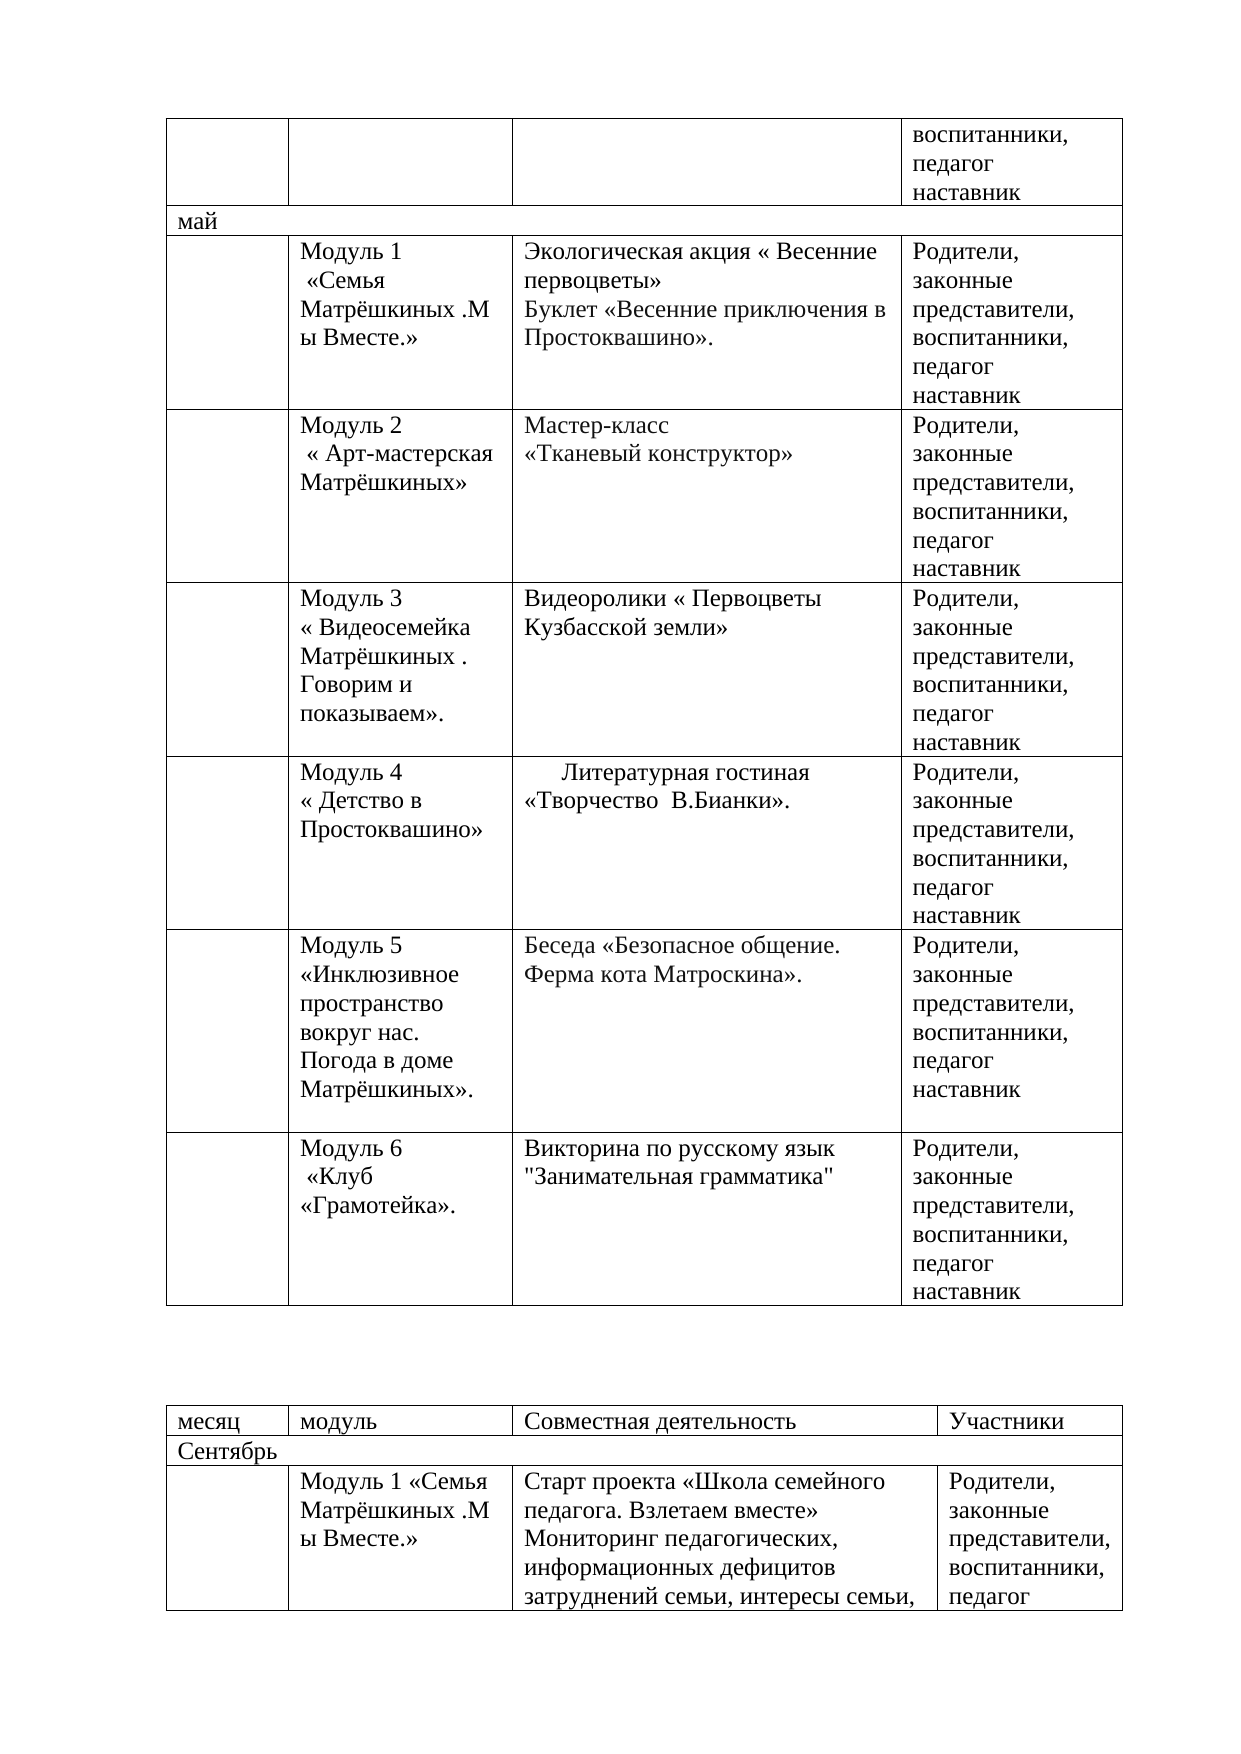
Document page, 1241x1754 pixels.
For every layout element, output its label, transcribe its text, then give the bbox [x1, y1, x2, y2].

table_cell [167, 1466, 288, 1610]
table_cell [167, 1133, 288, 1305]
table_cell [167, 119, 288, 205]
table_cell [513, 1466, 937, 1610]
table_header месяц [167, 1406, 288, 1435]
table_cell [289, 119, 512, 205]
table_cell [167, 757, 288, 929]
table_cell [167, 236, 288, 409]
table_header модуль [289, 1406, 512, 1435]
table_cell Модуль 2 « Арт-мастерская Матрёшкиных» [289, 410, 512, 582]
table_cell май [167, 206, 1122, 235]
table_cell Модуль 3 « Видеосемейка Матрёшкиных . Говорим и показываем». [289, 583, 512, 756]
table_cell Экологическая акция « Весенние первоцветы» Буклет «Весенние приключения в Простоквашино». [513, 236, 901, 409]
table_cell Модуль 1 «Семья Матрёшкиных .Мы Вместе.» [289, 236, 512, 409]
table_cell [289, 1466, 512, 1610]
table_header Участники [938, 1406, 1122, 1435]
table_cell Видеоролики « Первоцветы Кузбасской земли» [513, 583, 901, 756]
table_cell Родители, законные представители, воспитанники, педагог наставник [902, 1133, 1122, 1305]
table_cell Модуль 5 «Инклюзивное пространство вокруг нас. Погода в доме Матрёшкиных». [289, 930, 512, 1132]
table_cell Родители, законные представители, воспитанники, педагог наставник [902, 583, 1122, 756]
table_cell [167, 930, 288, 1132]
table_cell [167, 583, 288, 756]
table_cell Викторина по русскому язык "Занимательная грамматика" [513, 1133, 901, 1305]
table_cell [902, 236, 1122, 409]
table_cell [167, 410, 288, 582]
table_cell Родители, законные представители, воспитанники, педагог наставник [902, 930, 1122, 1132]
table_cell Модуль 6 «Клуб «Грамотейка». [289, 1133, 512, 1305]
table_cell Сентябрь [167, 1436, 1122, 1465]
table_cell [902, 119, 1122, 205]
table_cell Литературная гостиная «Творчество В.Бианки». [513, 757, 901, 929]
table_header Совместная деятельность [513, 1406, 937, 1435]
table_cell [938, 1466, 1122, 1610]
table_cell Беседа «Безопасное общение. Ферма кота Матроскина». [513, 930, 901, 1132]
table_cell Мастер-класс «Тканевый конструктор» [513, 410, 901, 582]
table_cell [513, 119, 901, 205]
table_cell Модуль 4 « Детство в Простоквашино» [289, 757, 512, 929]
table_cell Родители, законные представители, воспитанники, педагог наставник [902, 410, 1122, 582]
table_cell Родители, законные представители, воспитанники, педагог наставник [902, 757, 1122, 929]
